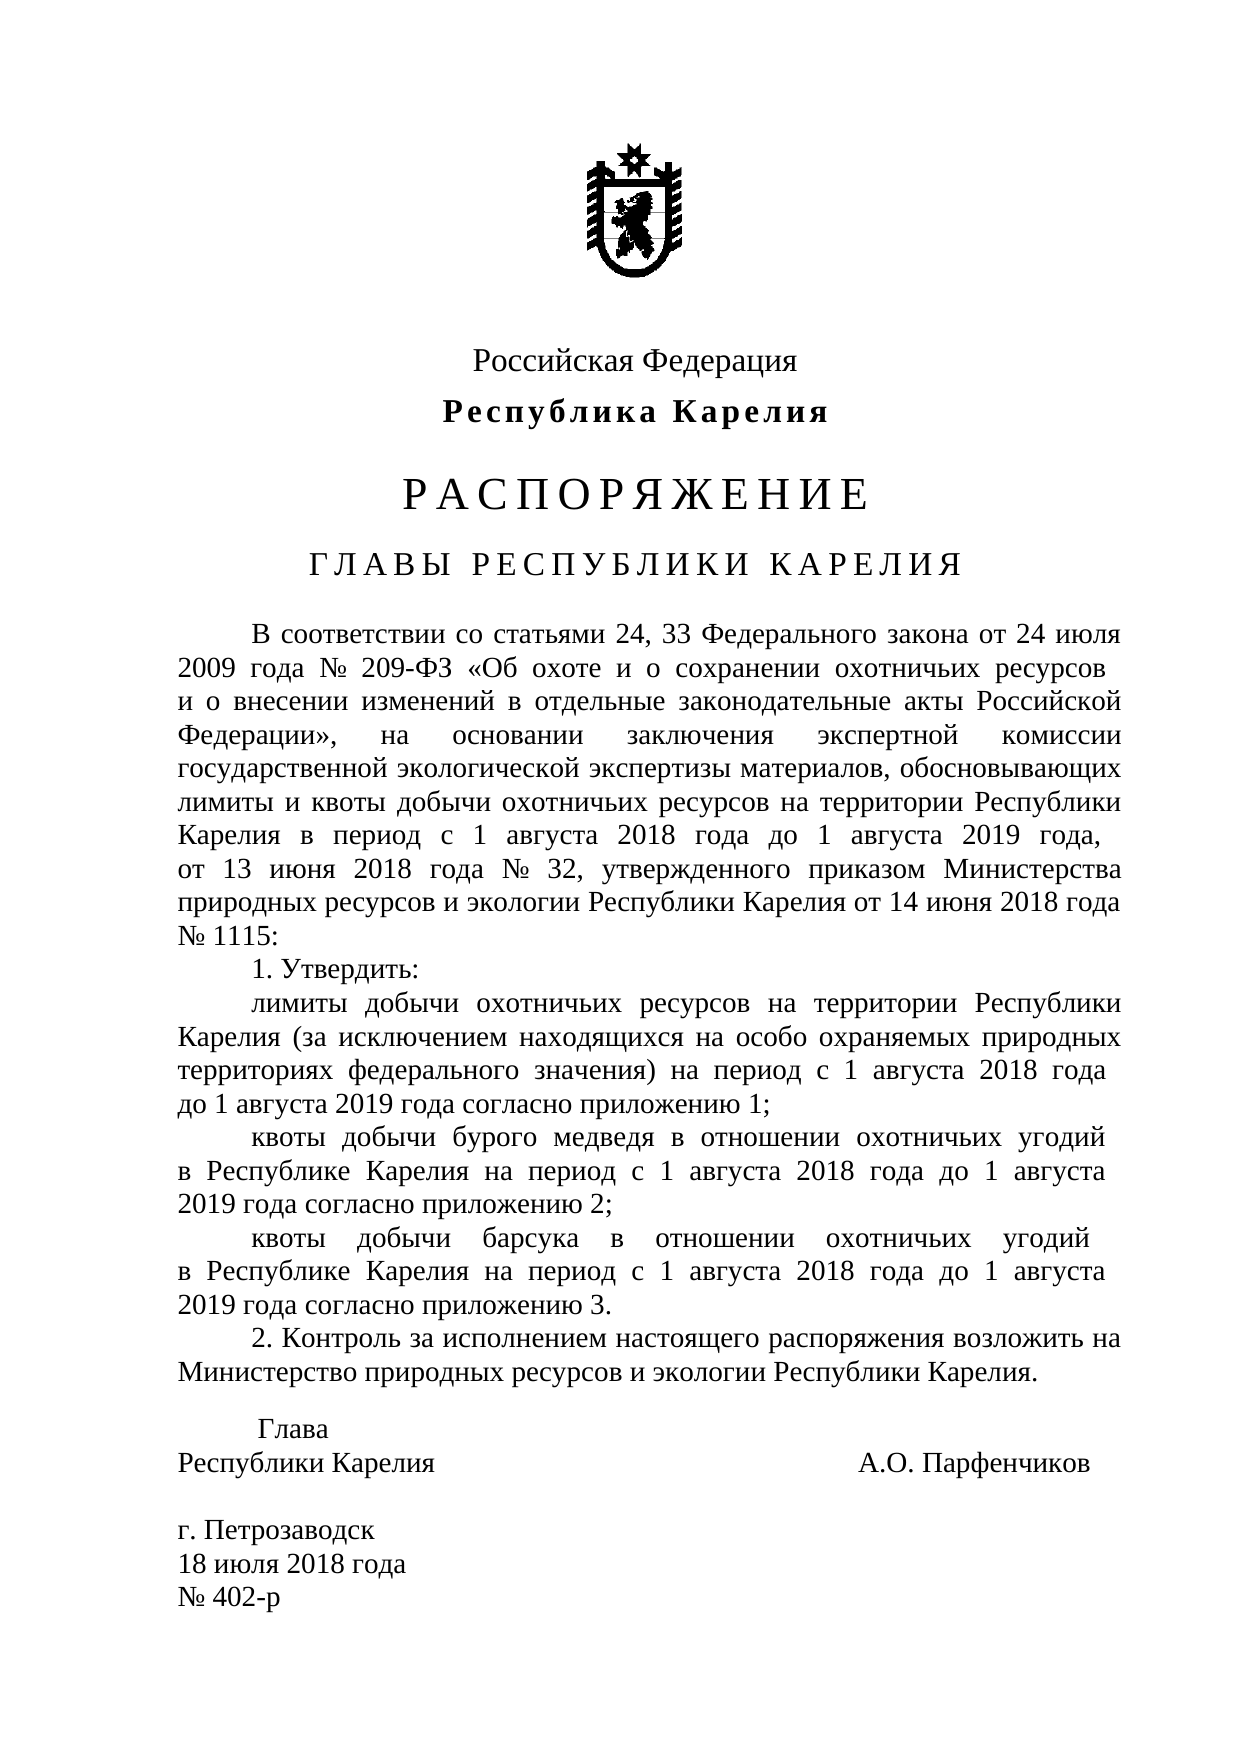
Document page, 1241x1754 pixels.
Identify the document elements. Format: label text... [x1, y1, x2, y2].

subtitle РАСПОРЯЖЕНИЕ [162, 467, 1107, 519]
subtitle ГЛАВЫ РЕСПУБЛИКИ КАРЕЛИЯ [162, 544, 1107, 583]
text квоты добычи бурого медведя в отношении охотничьих угодий в Республике Карелия на период с 1 августа 2018 года до 1 августа 2019 года согласно приложению 2; [177, 1119, 1122, 1220]
text лимиты добычи охотничьих ресурсов на территории Республики Карелия (за исключением находящихся на особо охраняемых природных территориях федерального значения) на период с 1 августа 2018 года до 1 августа 2019 года согласно приложению 1; [177, 985, 1122, 1119]
subtitle Российская Федерация [162, 340, 1107, 378]
subtitle Республика Карелия [162, 391, 1107, 429]
text Республики Карелия А.О. Парфенчиков [177, 1445, 1122, 1479]
text № 402-р [177, 1579, 1122, 1613]
text В соответствии со статьями 24, 33 Федерального закона от 24 июля 2009 года № 209-ФЗ «Об охоте и о сохранении охотничьих ресурсов и о внесении изменений в отдельные законодательные акты Российской Федерации», на основании заключения экспертной комиссии государственной экологической экспертизы материалов, обосновывающих лимиты и квоты добычи охотничьих ресурсов на территории Республики Карелия в период с 1 августа 2018 года до 1 августа 2019 года, от 13 июня 2018 года № 32, утвержденного приказом Министерства природных ресурсов и экологии Республики Карелия от 14 июня 2018 года № 1115: [177, 616, 1122, 952]
picture [570, 131, 700, 299]
text 1. Утвердить: [177, 952, 1122, 985]
text 2. Контроль за исполнением настоящего распоряжения возложить на Министерство природных ресурсов и экологии Республики Карелия. [177, 1321, 1122, 1388]
text г. Петрозаводск [177, 1512, 1122, 1546]
text 18 июля 2018 года [177, 1546, 1122, 1579]
text Глава [177, 1412, 1122, 1445]
text квоты добычи барсука в отношении охотничьих угодий в Республике Карелия на период с 1 августа 2018 года до 1 августа 2019 года согласно приложению 3. [177, 1220, 1122, 1321]
